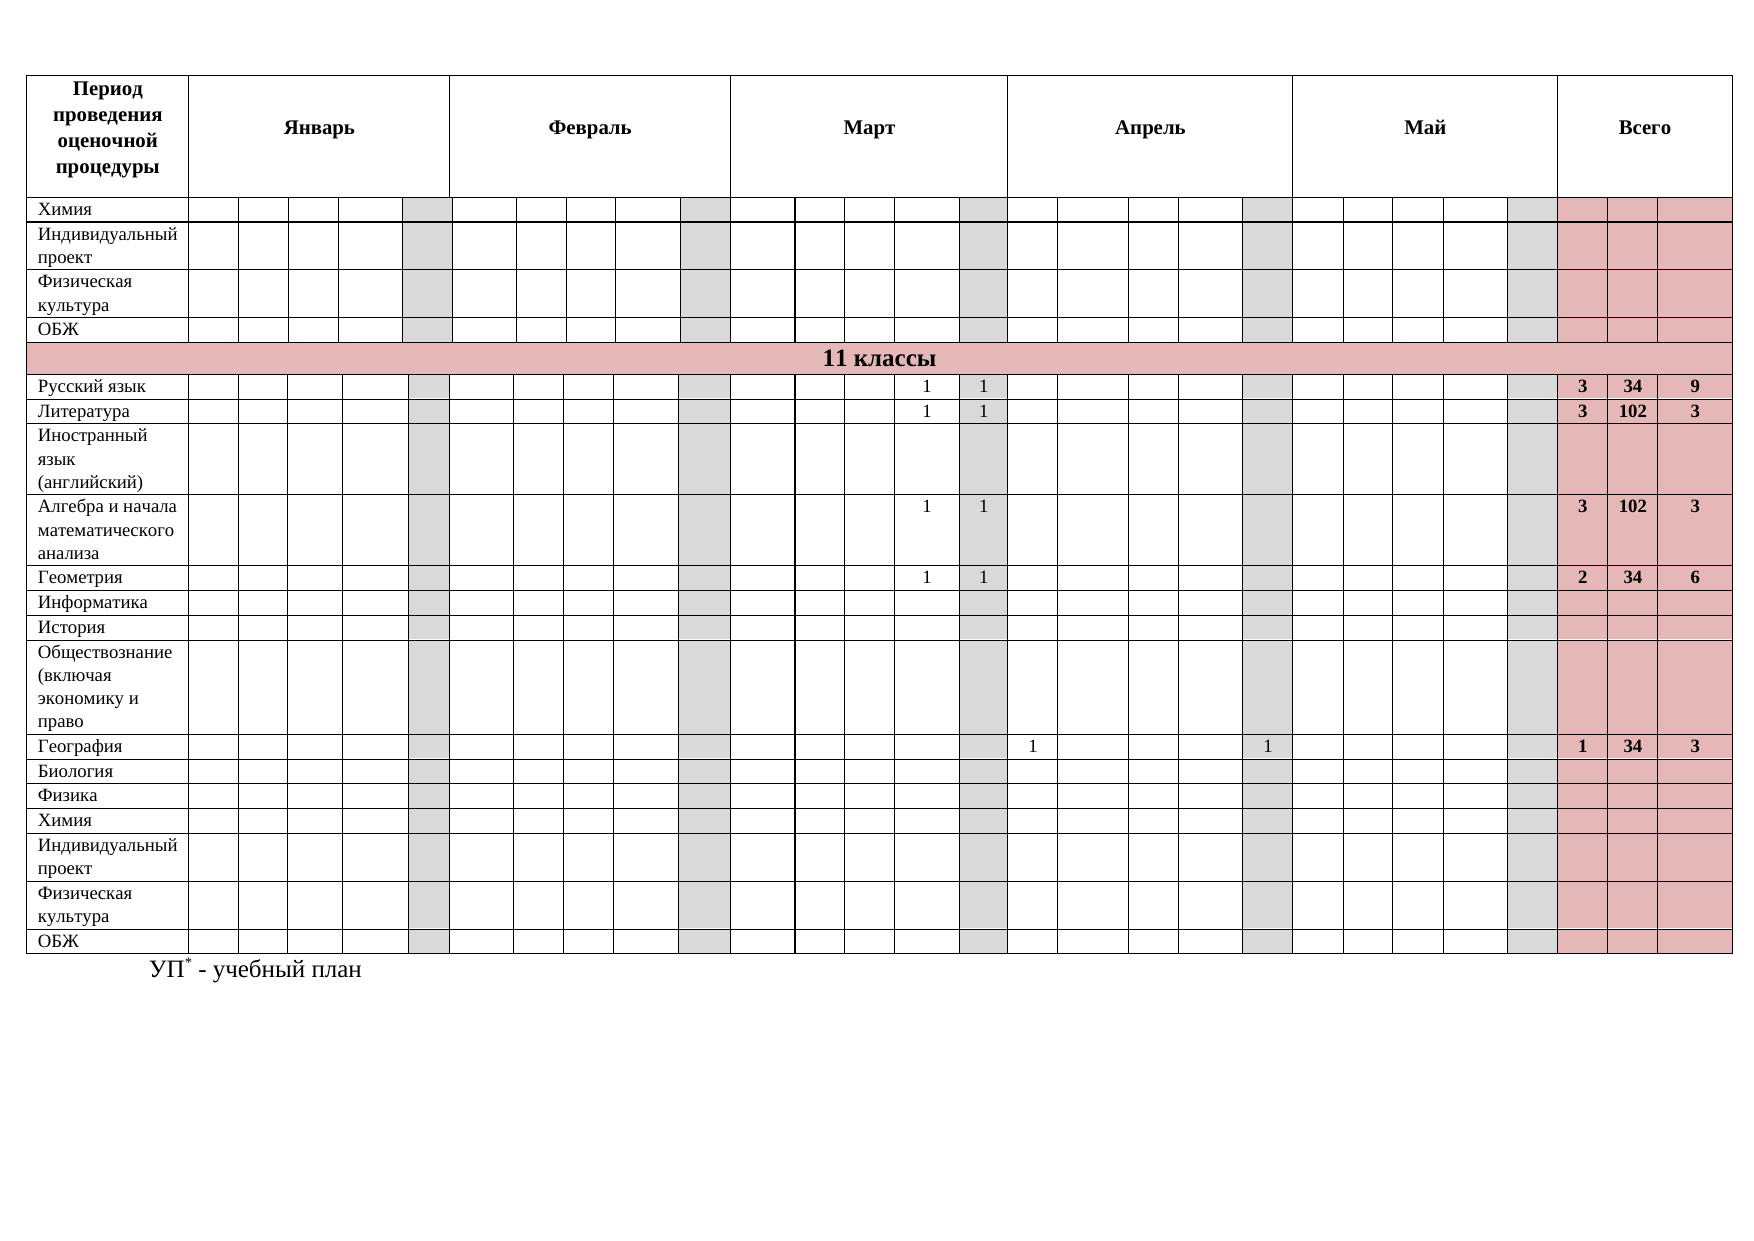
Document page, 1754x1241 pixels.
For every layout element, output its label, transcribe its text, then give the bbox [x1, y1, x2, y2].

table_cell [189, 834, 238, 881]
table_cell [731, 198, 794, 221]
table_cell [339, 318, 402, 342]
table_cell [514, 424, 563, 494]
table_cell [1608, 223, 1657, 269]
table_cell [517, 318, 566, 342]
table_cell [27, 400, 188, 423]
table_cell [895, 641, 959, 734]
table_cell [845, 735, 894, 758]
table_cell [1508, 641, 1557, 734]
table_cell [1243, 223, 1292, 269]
text УП* - учебный план [75, 954, 1683, 983]
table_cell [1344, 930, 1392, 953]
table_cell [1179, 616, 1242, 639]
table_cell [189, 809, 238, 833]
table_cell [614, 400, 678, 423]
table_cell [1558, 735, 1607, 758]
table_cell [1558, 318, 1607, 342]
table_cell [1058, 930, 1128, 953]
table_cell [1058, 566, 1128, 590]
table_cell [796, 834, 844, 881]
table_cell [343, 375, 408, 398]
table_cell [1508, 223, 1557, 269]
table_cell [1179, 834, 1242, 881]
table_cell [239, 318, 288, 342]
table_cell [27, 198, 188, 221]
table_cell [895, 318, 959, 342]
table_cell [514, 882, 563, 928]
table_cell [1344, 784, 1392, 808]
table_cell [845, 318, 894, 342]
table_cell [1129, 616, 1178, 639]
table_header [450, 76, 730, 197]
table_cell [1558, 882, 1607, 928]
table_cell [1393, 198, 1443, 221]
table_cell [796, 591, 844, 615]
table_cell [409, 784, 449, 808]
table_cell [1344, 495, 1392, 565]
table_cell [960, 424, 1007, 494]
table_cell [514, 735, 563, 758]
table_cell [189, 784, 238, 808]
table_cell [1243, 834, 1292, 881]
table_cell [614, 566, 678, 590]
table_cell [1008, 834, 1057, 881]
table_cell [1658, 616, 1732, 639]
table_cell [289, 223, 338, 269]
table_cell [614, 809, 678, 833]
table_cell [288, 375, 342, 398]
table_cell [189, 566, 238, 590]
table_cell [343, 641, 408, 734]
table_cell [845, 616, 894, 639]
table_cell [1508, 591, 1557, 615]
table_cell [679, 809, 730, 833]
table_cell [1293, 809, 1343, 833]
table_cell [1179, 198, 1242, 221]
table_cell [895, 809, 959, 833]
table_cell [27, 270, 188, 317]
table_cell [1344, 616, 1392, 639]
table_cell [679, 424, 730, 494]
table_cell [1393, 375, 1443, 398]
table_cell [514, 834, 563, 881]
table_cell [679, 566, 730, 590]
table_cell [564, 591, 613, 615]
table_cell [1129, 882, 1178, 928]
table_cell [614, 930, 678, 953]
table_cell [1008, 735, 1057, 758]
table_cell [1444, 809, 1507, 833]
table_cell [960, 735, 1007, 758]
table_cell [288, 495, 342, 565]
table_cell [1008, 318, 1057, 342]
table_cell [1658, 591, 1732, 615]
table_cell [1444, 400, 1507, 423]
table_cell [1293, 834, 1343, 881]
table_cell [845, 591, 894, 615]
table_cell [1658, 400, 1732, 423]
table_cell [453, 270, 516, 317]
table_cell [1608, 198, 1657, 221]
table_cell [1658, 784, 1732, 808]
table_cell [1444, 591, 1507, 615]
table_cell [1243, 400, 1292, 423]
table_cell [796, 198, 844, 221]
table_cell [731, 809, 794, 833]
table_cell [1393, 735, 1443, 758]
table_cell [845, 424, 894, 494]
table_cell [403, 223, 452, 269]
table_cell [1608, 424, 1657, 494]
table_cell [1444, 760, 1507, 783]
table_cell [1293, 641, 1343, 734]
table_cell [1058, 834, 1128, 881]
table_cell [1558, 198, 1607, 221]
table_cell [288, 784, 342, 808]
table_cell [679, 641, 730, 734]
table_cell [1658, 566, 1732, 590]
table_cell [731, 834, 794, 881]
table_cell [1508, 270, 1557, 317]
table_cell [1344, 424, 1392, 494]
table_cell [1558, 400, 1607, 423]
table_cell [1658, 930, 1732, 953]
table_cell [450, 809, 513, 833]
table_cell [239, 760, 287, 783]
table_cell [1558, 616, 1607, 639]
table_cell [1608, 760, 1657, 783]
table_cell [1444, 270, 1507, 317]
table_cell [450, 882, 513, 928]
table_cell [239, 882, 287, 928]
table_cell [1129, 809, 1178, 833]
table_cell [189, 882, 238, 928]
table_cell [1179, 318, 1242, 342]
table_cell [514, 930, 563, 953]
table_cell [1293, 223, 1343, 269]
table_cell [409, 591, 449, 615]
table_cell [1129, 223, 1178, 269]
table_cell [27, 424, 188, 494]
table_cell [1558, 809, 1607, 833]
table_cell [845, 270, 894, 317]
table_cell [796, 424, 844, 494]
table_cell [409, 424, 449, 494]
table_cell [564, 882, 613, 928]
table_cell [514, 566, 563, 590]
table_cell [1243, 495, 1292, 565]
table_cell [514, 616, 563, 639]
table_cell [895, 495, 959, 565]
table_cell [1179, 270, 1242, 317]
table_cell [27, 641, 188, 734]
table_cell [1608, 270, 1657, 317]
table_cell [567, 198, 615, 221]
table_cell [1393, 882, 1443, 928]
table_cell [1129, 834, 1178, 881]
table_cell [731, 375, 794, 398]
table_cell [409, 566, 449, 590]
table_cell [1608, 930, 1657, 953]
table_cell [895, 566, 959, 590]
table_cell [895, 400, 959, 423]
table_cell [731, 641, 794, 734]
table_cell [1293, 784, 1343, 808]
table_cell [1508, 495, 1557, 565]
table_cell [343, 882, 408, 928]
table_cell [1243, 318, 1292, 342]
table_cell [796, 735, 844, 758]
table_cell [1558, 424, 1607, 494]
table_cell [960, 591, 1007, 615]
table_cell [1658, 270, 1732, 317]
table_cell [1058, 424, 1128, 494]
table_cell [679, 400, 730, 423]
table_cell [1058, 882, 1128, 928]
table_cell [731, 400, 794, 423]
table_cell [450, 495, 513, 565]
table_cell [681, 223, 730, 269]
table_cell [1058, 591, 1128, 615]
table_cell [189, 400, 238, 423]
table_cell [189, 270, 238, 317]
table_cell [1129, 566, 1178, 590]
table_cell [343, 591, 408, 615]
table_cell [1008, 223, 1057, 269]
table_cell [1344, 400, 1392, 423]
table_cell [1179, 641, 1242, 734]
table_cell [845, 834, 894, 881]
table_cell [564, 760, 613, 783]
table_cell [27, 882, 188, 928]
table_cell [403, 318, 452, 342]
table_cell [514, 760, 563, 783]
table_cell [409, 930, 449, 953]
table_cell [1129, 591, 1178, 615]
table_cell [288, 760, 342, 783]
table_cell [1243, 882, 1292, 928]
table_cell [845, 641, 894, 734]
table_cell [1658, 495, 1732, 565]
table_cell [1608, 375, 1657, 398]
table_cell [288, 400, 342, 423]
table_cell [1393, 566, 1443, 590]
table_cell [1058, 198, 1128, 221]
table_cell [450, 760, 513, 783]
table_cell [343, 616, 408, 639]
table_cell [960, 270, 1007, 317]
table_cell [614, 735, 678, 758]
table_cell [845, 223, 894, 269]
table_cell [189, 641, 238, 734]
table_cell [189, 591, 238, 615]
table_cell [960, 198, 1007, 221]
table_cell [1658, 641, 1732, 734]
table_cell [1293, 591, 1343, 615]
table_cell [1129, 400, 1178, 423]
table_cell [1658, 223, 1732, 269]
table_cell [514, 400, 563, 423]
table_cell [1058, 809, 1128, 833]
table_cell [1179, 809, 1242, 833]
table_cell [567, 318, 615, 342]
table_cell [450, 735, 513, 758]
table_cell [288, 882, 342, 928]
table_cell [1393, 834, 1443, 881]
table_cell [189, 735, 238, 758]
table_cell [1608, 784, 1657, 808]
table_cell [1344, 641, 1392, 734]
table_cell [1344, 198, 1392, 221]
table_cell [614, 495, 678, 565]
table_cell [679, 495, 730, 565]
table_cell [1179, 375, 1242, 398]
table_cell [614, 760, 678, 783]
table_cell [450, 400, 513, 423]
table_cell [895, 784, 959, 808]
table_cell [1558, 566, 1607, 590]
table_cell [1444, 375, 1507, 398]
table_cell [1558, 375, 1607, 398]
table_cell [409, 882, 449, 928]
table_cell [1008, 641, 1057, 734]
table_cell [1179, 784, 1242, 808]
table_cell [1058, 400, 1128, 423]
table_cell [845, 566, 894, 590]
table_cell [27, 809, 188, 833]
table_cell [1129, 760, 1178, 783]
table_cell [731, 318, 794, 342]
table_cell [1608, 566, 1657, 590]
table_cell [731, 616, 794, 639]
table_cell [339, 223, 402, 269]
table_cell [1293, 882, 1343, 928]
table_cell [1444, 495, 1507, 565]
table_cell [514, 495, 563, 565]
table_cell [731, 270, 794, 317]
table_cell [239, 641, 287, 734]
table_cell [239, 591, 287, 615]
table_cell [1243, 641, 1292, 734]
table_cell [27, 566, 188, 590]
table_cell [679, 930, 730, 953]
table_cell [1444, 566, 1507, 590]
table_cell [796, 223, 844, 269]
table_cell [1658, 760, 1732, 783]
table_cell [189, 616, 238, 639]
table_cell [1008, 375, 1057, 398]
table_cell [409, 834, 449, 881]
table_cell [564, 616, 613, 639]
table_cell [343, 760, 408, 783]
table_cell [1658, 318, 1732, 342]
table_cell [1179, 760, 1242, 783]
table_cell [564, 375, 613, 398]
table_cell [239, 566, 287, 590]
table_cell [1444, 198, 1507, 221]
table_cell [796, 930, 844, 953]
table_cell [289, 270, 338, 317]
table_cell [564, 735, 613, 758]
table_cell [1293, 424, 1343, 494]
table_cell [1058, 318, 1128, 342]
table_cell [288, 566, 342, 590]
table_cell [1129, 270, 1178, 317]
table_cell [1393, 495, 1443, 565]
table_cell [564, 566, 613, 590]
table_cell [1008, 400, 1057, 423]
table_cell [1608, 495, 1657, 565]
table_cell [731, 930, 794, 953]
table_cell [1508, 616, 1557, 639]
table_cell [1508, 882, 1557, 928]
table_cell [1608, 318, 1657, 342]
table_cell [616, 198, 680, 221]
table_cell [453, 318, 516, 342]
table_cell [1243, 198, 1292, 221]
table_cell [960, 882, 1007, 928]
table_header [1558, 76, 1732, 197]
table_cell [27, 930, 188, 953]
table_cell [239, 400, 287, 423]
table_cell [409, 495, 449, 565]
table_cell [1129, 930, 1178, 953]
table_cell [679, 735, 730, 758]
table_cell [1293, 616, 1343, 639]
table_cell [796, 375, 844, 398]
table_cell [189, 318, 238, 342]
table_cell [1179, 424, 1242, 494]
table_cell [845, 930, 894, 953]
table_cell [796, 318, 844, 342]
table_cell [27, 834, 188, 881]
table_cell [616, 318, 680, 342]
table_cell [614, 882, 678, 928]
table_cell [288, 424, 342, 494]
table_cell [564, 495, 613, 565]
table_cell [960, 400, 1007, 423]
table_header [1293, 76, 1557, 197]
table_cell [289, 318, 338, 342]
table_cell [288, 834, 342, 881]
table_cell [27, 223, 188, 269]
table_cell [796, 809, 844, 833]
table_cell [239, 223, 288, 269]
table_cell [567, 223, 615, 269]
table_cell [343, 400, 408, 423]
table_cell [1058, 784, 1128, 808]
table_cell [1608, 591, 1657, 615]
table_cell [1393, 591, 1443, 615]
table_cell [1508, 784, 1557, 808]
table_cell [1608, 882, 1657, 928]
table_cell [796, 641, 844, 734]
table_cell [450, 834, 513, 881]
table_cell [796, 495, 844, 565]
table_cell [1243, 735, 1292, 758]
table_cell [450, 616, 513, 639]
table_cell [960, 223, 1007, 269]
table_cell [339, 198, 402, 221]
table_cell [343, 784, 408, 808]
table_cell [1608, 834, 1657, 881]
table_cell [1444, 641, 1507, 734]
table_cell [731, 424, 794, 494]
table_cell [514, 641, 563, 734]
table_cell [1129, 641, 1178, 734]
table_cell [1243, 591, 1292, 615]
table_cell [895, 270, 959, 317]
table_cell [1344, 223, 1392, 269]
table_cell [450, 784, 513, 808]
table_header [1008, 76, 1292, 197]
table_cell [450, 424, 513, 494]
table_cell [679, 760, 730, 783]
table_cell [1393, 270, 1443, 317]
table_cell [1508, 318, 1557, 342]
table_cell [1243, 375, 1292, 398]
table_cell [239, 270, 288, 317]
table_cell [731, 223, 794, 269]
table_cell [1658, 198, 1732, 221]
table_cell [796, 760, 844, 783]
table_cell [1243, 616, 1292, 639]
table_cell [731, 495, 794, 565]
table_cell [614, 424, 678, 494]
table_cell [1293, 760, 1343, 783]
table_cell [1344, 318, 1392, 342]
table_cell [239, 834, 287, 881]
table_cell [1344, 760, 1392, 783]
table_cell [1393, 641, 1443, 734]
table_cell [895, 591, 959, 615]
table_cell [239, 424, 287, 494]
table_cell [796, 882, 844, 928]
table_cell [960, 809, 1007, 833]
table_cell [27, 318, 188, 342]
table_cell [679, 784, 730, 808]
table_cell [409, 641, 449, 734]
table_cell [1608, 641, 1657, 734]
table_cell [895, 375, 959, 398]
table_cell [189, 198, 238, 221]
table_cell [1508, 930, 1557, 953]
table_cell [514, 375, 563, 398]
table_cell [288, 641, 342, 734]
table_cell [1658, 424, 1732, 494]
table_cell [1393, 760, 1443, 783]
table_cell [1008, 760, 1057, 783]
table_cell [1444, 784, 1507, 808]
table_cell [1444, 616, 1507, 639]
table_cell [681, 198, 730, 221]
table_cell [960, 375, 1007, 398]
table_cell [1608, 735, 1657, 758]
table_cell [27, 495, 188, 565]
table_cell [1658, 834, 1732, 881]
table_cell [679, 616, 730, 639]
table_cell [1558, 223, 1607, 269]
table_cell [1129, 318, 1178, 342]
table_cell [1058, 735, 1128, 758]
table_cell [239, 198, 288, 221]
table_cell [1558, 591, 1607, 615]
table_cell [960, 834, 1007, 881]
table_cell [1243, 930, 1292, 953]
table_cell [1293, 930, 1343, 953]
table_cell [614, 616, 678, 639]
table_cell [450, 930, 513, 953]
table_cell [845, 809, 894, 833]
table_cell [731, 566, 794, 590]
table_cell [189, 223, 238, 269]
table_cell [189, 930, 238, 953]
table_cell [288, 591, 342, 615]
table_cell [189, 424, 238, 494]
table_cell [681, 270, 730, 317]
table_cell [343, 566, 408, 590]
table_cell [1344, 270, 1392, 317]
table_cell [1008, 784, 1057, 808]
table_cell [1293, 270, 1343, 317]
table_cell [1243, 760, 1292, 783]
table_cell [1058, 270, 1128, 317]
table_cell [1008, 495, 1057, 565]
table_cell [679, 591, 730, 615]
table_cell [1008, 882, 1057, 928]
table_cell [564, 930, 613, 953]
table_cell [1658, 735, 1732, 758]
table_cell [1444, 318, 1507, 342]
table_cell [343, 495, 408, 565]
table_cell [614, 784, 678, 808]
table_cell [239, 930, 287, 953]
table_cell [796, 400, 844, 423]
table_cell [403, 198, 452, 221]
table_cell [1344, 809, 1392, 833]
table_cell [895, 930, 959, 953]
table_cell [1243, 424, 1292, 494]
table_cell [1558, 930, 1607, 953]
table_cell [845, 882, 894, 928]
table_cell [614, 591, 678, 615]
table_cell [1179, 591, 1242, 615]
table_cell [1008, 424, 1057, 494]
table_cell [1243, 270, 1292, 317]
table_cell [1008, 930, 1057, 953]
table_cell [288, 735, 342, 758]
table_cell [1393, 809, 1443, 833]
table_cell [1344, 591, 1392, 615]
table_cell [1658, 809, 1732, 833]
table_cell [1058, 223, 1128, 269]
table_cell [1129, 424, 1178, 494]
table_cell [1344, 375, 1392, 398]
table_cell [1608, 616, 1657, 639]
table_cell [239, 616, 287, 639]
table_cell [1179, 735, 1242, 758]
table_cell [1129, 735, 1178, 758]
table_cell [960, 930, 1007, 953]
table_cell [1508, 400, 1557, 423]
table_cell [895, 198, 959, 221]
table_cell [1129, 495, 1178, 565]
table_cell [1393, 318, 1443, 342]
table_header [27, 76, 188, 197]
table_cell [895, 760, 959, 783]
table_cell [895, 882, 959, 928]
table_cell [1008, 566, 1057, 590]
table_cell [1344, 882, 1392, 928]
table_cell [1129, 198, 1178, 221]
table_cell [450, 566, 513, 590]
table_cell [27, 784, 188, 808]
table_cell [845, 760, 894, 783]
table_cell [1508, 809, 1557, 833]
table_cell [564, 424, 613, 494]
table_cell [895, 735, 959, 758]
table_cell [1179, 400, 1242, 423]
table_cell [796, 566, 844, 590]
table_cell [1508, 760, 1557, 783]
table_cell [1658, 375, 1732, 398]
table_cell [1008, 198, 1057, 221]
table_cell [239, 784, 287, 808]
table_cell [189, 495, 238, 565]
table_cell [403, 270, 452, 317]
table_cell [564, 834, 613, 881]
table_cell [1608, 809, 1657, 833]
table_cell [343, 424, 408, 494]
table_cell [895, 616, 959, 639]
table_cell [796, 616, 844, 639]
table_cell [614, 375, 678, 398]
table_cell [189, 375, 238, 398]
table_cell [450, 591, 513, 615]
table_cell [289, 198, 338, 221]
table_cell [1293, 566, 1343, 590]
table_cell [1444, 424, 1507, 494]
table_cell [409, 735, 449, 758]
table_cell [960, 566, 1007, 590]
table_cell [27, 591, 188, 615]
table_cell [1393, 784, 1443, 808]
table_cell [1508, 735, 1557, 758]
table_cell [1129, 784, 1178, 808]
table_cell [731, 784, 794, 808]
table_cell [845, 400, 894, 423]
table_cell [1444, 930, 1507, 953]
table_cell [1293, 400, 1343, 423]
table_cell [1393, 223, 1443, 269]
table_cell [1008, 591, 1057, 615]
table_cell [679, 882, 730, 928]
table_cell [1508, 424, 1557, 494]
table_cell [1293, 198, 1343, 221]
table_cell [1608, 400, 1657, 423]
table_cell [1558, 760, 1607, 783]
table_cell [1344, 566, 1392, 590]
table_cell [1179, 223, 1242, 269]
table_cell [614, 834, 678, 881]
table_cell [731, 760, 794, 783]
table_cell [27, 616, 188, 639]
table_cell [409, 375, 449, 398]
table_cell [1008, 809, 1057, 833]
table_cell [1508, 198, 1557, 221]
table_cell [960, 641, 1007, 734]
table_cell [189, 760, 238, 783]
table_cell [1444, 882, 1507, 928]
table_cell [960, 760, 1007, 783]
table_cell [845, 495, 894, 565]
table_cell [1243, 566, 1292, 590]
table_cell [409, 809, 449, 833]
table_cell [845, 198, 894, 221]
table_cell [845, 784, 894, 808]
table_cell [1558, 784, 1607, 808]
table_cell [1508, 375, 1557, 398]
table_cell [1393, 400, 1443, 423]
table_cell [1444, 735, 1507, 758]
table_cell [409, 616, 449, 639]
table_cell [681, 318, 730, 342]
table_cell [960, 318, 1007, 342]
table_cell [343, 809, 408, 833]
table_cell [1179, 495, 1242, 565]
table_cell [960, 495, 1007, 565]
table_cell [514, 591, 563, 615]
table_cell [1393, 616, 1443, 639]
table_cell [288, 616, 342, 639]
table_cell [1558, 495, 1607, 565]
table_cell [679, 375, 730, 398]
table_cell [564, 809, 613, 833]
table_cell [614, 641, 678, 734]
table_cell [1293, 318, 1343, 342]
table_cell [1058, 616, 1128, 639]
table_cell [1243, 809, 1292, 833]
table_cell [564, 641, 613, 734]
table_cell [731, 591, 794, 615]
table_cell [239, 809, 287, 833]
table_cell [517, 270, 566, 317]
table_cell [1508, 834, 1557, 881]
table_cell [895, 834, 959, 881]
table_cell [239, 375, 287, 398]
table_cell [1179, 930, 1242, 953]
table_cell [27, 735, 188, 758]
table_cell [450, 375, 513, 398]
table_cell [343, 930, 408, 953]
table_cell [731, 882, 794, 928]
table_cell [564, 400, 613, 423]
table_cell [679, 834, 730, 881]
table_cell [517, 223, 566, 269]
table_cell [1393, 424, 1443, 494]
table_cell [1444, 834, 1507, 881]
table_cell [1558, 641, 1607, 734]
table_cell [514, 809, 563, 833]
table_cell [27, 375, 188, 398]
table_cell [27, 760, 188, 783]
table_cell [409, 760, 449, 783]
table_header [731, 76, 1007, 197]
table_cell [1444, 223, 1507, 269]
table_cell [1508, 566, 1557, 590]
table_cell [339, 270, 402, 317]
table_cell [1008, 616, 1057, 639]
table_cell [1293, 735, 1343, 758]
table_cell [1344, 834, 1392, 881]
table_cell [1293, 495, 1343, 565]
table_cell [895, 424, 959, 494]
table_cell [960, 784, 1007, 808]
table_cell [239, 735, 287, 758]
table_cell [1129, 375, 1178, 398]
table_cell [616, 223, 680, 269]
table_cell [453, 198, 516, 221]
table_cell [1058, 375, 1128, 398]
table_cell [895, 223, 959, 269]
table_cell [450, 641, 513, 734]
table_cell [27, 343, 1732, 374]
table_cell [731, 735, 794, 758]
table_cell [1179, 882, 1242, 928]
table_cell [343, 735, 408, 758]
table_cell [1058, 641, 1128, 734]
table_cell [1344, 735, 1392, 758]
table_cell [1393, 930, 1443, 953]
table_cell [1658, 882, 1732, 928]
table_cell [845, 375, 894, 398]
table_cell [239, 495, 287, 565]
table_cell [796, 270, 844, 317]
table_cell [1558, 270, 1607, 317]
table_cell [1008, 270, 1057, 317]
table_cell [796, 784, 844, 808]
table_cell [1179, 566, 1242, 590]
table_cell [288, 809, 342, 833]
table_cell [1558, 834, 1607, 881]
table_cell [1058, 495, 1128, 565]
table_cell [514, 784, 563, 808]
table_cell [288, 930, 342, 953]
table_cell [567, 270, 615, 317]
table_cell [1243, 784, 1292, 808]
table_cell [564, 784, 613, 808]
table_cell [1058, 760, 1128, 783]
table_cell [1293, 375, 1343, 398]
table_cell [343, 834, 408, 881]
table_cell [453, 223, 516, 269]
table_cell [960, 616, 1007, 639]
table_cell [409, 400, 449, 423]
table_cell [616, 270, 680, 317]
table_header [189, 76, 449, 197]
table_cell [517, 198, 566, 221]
